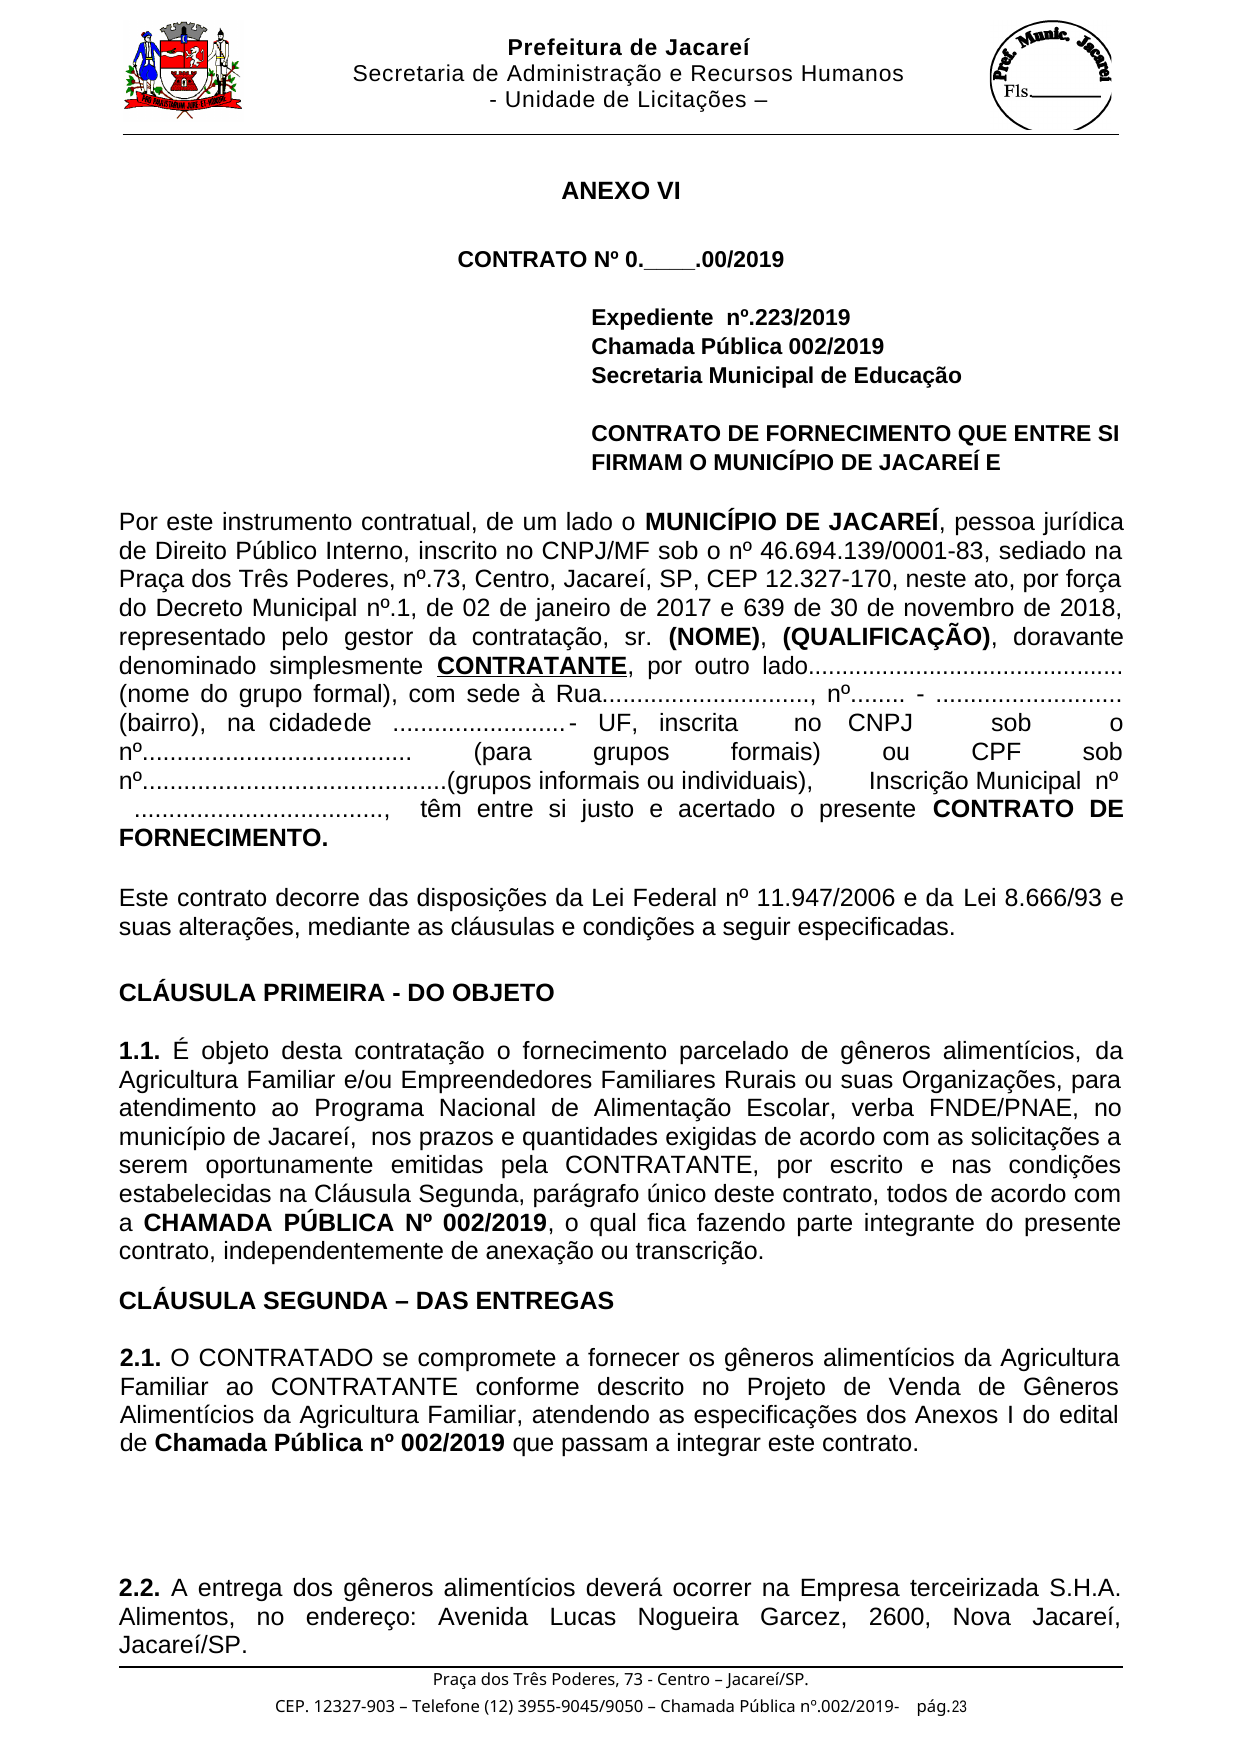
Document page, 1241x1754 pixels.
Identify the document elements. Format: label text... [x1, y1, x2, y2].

text CLÁUSULA PRIMEIRA - DO OBJETO [119, 978, 1123, 1007]
text Chamada Pública 002/2019 [591, 333, 1123, 359]
text Este contrato decorre das disposições da Lei Federal nº 11.947/2006 e da Lei 8.666/93 e suas alterações, mediante as cláusulas e condições a seguir especificadas. [119, 883, 1124, 941]
text 2.1. O CONTRATADO se compromete a fornecer os gêneros alimentícios da Agricultura Familiar ao CONTRATANTE conforme descrito no Projeto de Venda de Gêneros Alimentícios da Agricultura Familiar, atendendo as especificações dos Anexos I do edital de Chamada Pública nº 002/2019 que passam a integrar este contrato. [119, 1344, 1121, 1457]
text 2.2. A entrega dos gêneros alimentícios deverá ocorrer na Empresa terceirizada S.H.A. Alimentos, no endereço: Avenida Lucas Nogueira Garcez, 2600, Nova Jacareí, Jacareí/SP. [119, 1573, 1123, 1659]
text CLÁUSULA SEGUNDA – DAS ENTREGAS [119, 1286, 1122, 1314]
text Secretaria Municipal de Educação [591, 362, 1123, 388]
text ANEXO VI [119, 176, 1123, 205]
text CONTRATO DE FORNECIMENTO QUE ENTRE SI FIRMAM O MUNICÍPIO DE JACAREÍ E [591, 420, 1123, 475]
text Expediente nº.223/2019 [591, 304, 1123, 331]
text CONTRATO Nº 0.____.00/2019 [119, 246, 1123, 273]
text Por este instrumento contratual, de um lado o MUNICÍPIO DE JACAREÍ, pessoa jurídica de Direito Público Interno, inscrito no CNPJ/MF sob o nº 46.694.139/0001-83, sediado na Praça dos Três Poderes, nº.73, Centro, Jacareí, SP, CEP 12.327-170, neste ato, por força do Decreto Municipal nº.1, de 02 de janeiro de 2017 e 639 de 30 de novembro de 2018, representado pelo gestor da contratação, sr. (NOME), (QUALIFICAÇÃO), doravante denominado simplesmente CONTRATANTE, por outro lado............................................... (nome do grupo formal), com sede à Rua.............................., nº........ - ...........................(bairro), na cidade de ......................... - UF, inscrita no CNPJ sob o nº....................................... (para grupos formais) ou CPF sob nº............................................(grupos informais ou individuais), Inscrição Municipal nº [119, 507, 1124, 794]
text ...................................., têm entre si justo e acertado o presente CONTRATO DE FORNECIMENTO. [119, 794, 1124, 852]
text 1.1. É objeto desta contratação o fornecimento parcelado de gêneros alimentícios, da Agricultura Familiar e/ou Empreendedores Familiares Rurais ou suas Organizações, para atendimento ao Programa Nacional de Alimentação Escolar, verba FNDE/PNAE, no município de Jacareí, nos prazos e quantidades exigidas de acordo com as solicitações a serem oportunamente emitidas pela CONTRATANTE, por escrito e nas condições estabelecidas na Cláusula Segunda, parágrafo único deste contrato, todos de acordo com a CHAMADA PÚBLICA Nº 002/2019, o qual fica fazendo parte integrante do presente contrato, independentemente de anexação ou transcrição. [119, 1037, 1123, 1265]
picture [989, 20, 1112, 130]
